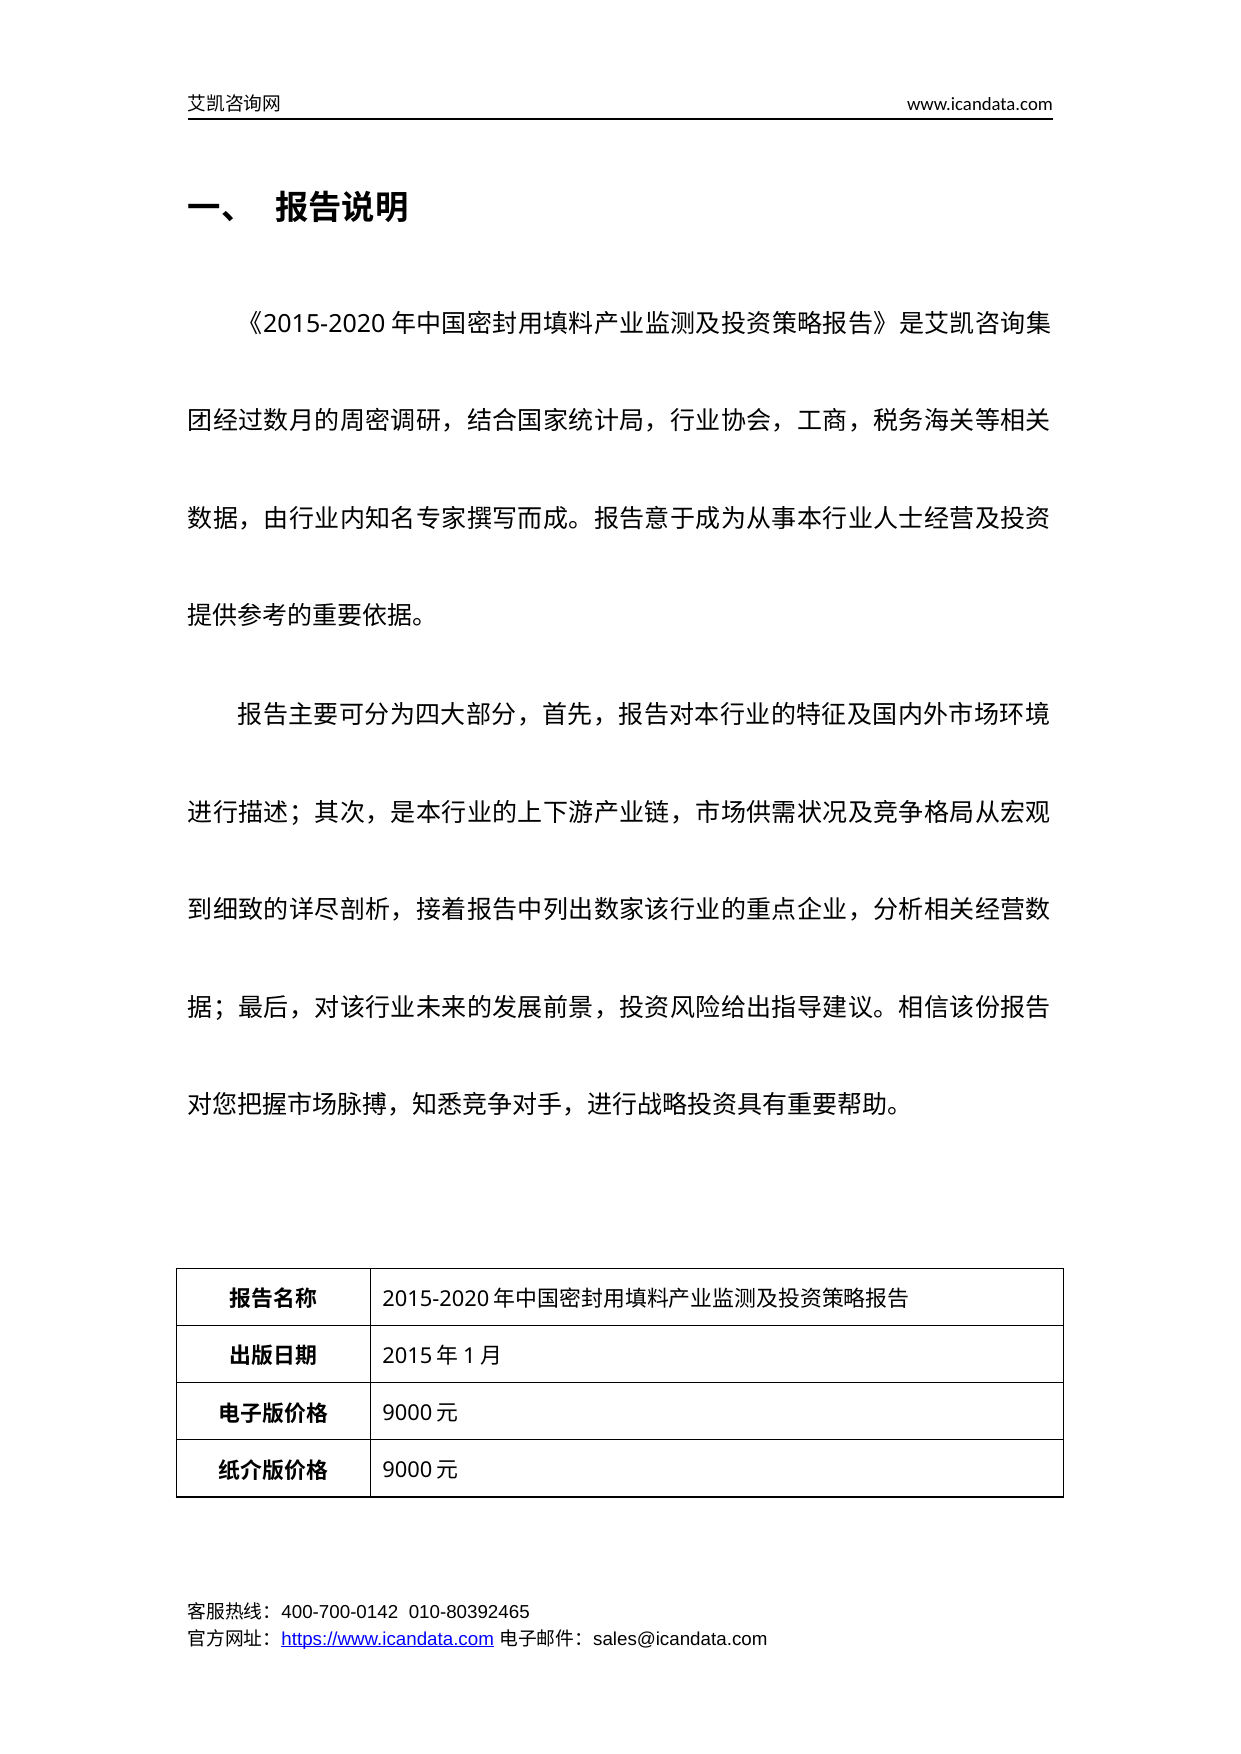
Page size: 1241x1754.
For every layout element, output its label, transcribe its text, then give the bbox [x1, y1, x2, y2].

table_header 2015-2020年中国密封用填料产业监测及投资策略报告 [371, 1269, 1063, 1325]
table_cell 出版日期 [177, 1326, 370, 1382]
text 报告主要可分为四大部分，首先，报告对本行业的特征及国内外市场环境进行描述；其次，是本行业的上下游产业链，市场供需状况及竞争格局从宏观到细致的详尽剖析，接着报告中列出数家该行业的重点企业，分析相关经营数据；最后，对该行业未来的发展前景，投资风险给出指导建议。相信该份报告对您把握市场脉搏，知悉竞争对手，进行战略投资具有重要帮助。 [187, 681, 1053, 1136]
subtitle 报告说明 [187, 172, 1053, 237]
table_cell 9000元 [371, 1440, 1063, 1496]
text 《2015-2020年中国密封用填料产业监测及投资策略报告》是艾凯咨询集团经过数月的周密调研，结合国家统计局，行业协会，工商，税务海关等相关数据，由行业内知名专家撰写而成。报告意于成为从事本行业人士经营及投资提供参考的重要依据。 [187, 289, 1053, 646]
table_cell 9000元 [371, 1383, 1063, 1439]
table_header 报告名称 [177, 1269, 370, 1325]
table_cell 2015年1月 [371, 1326, 1063, 1382]
table_cell 纸介版价格 [177, 1440, 370, 1496]
table_cell 电子版价格 [177, 1383, 370, 1439]
